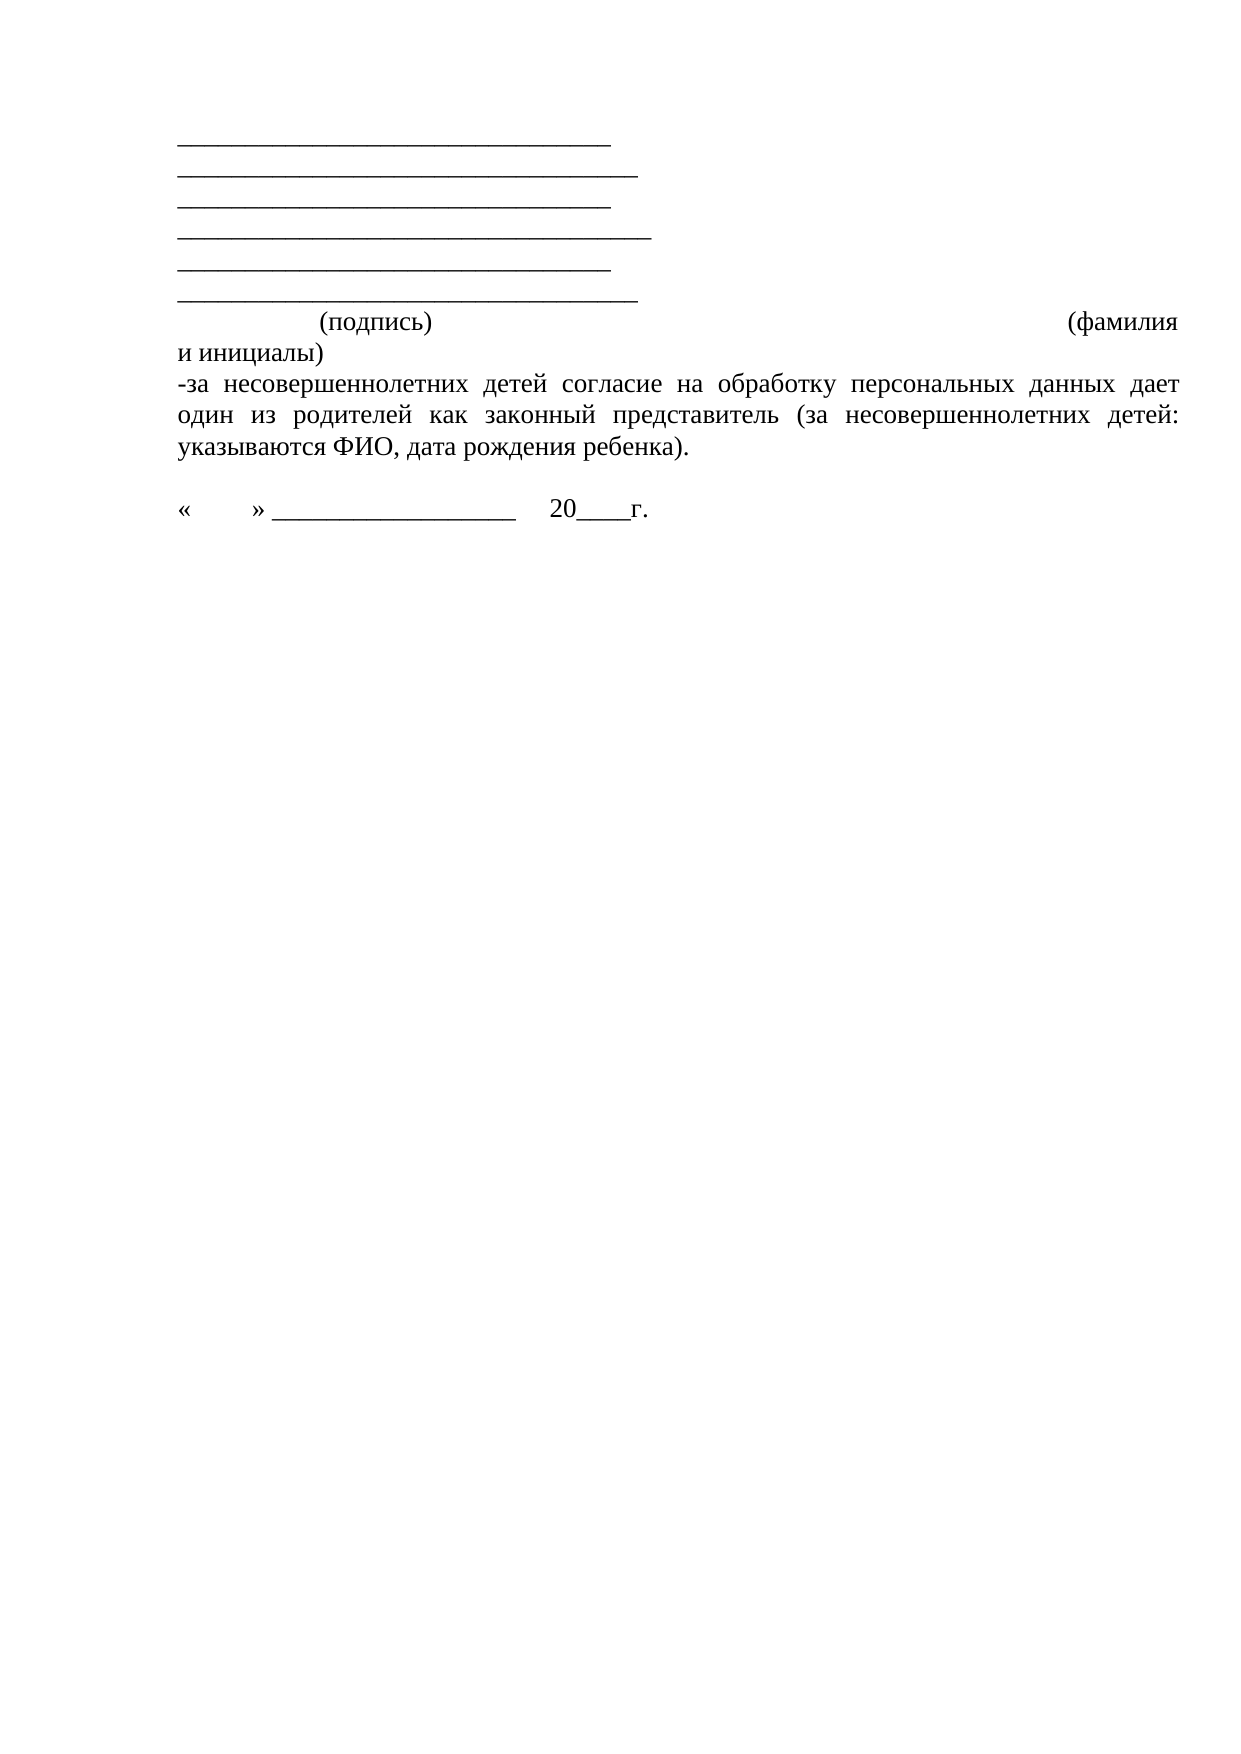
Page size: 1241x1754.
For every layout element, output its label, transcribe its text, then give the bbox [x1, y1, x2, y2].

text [177, 118, 1181, 180]
text ________________________________ ___________________________________ [177, 180, 1181, 243]
text -за несовершеннолетних детей согласие на обработку персональных данных дает один из родителей как законный представитель (за несовершеннолетних детей: указываются ФИО, дата рождения ребенка). [177, 367, 1181, 461]
text « » __________________ 20____г. [177, 492, 1181, 523]
text (подпись) (фамилия и инициалы) [177, 305, 1181, 367]
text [177, 243, 1181, 305]
